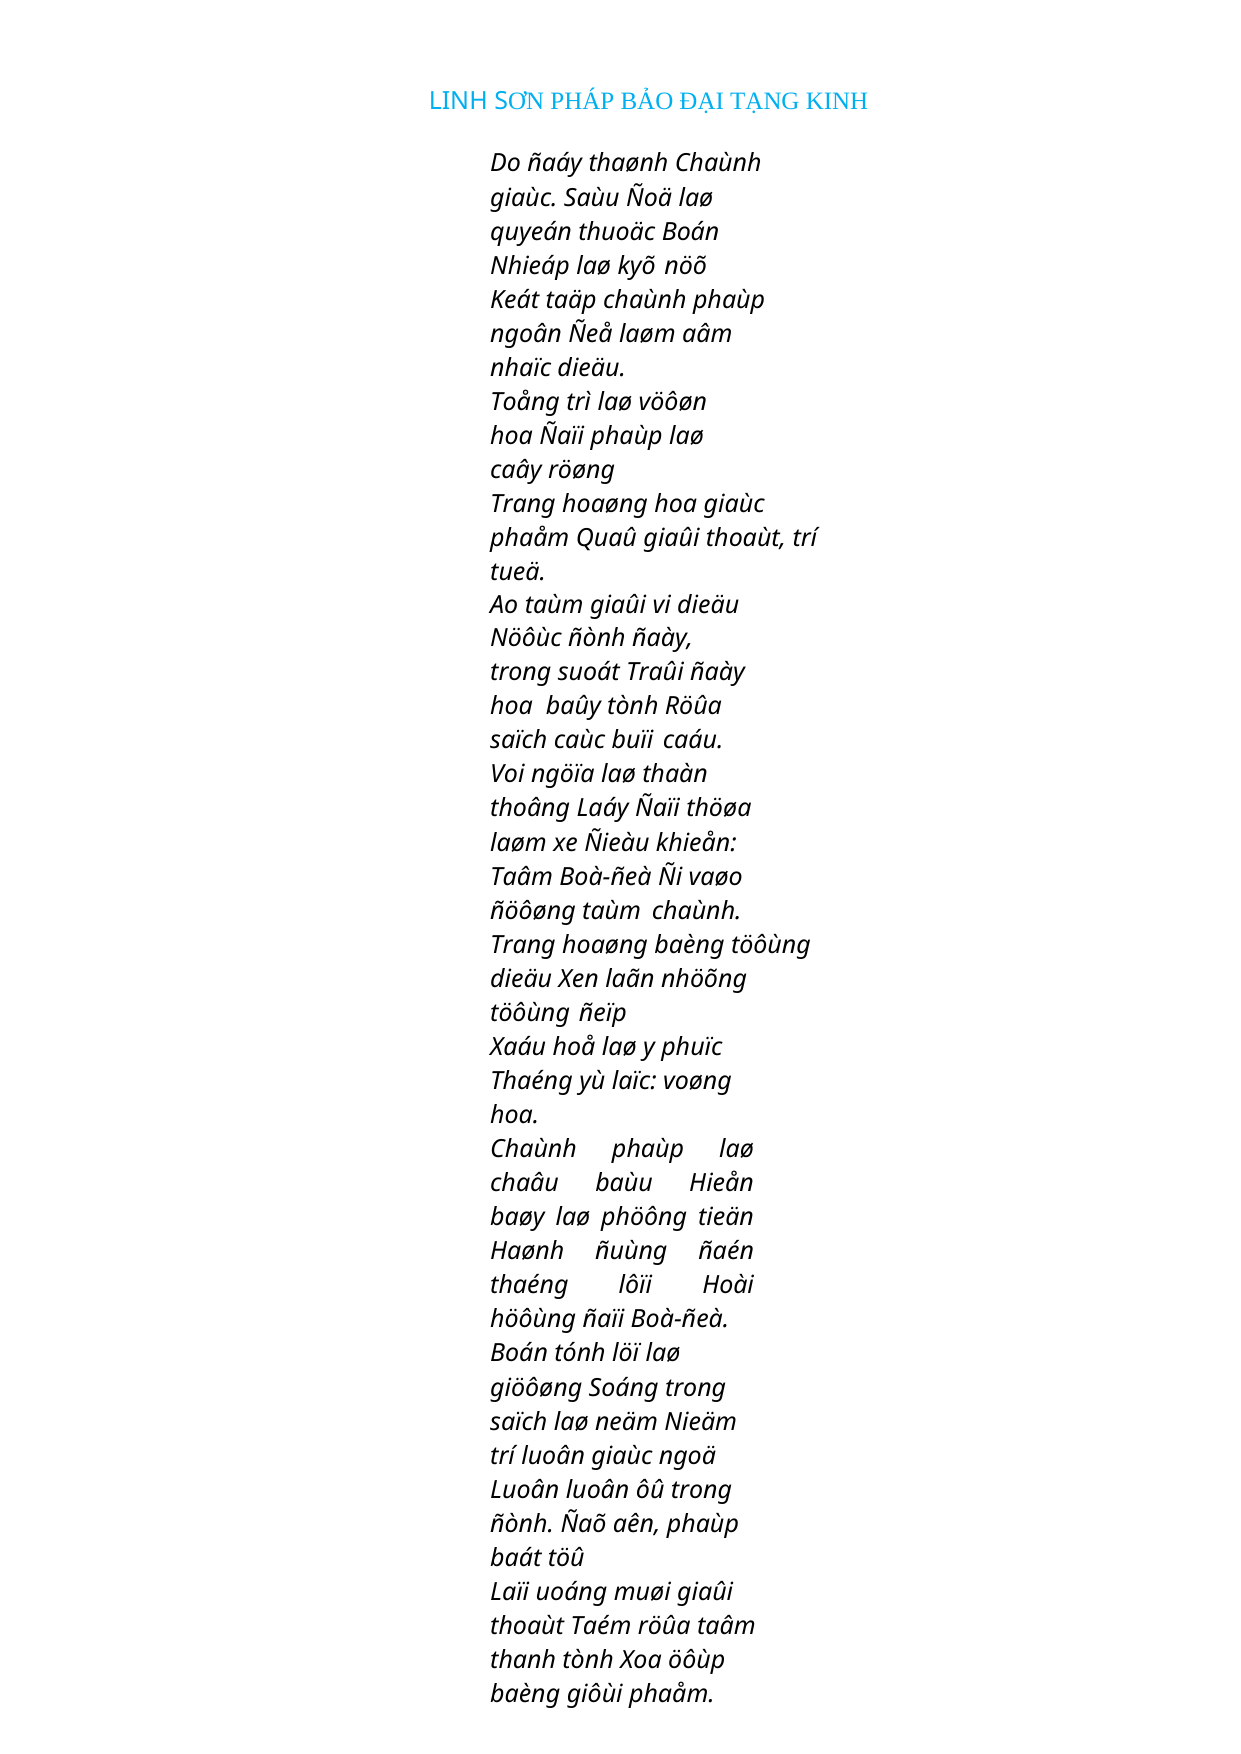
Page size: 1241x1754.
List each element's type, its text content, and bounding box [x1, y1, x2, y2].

text Do ñaáy thaønh Chaùnh giaùc. Saùu Ñoä laø quyeán thuoäc Boán Nhieáp laø kyõ nöõ [490, 145, 765, 281]
text Xaáu hoå laø y phuïc Thaéng yù laïc: voøng hoa. [490, 1028, 733, 1131]
text Keát taäp chaùnh phaùp ngoân Ñeå laøm aâm nhaïc dieäu. [490, 281, 774, 383]
text Toång trì laø vöôøn hoa Ñaïi phaùp laø caây röøng [490, 383, 717, 486]
text Nöôùc ñònh ñaày, trong suoát Traûi ñaày hoa baûy tònh Röûa saïch caùc buïi caáu. [490, 620, 760, 756]
text Voi ngöïa laø thaàn thoâng Laáy Ñaïi thöøa laøm xe Ñieàu khieån: Taâm Boà-ñeà Ñi vaøo ñöôøng taùm chaùnh. [490, 756, 755, 926]
text Boán tónh löï laø giöôøng Soáng trong saïch laø neäm Nieäm trí luoân giaùc ngoä Luoân luoân ôû trong ñònh. Ñaõ aên, phaùp baát töû [490, 1335, 755, 1573]
text Chaùnh phaùp laø chaâu baùu Hieån baøy laø phöông tieän Haønh ñuùng ñaén thaéng lôïi Hoài höôùng ñaïi Boà-ñeà. [490, 1131, 754, 1335]
text Trang hoaøng hoa giaùc phaåm Quaû giaûi thoaùt, trí tueä. [490, 486, 821, 588]
text Ao taùm giaûi vi dieäu [490, 588, 1065, 620]
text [490, 1573, 768, 1710]
text Trang hoaøng baèng töôùng dieäu Xen laãn nhöõng töôùng ñeïp [490, 926, 821, 1028]
